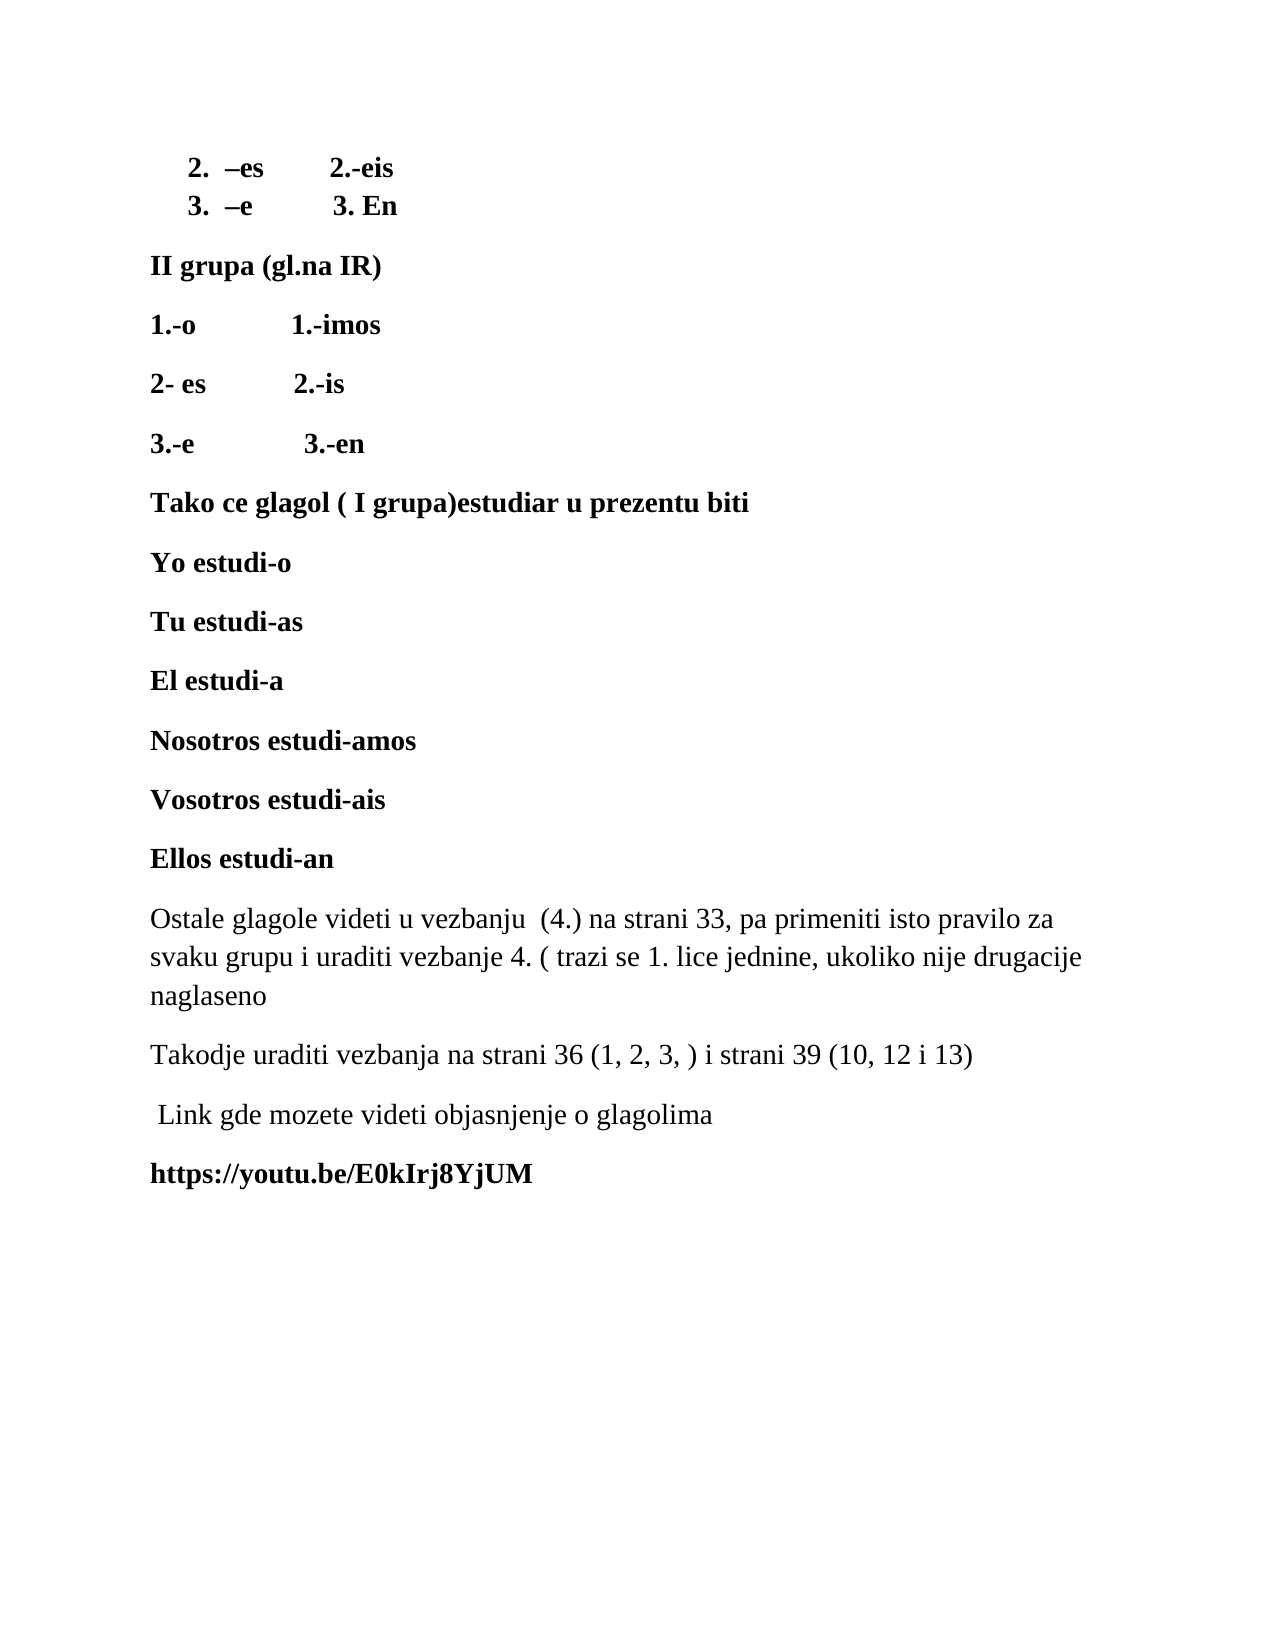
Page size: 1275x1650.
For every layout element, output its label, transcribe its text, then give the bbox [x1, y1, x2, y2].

text El estudi-a [150, 663, 1125, 697]
text Ostale glagole videti u vezbanju (4.) na strani 33, pa primeniti isto pravilo za svaku grupu i uraditi vezbanje 4. ( trazi se 1. lice jednine, ukoliko nije drugacije naglaseno [150, 901, 1125, 1012]
text II grupa (gl.na IR) [150, 248, 1125, 281]
text Vosotros estudi-ais [150, 782, 1125, 816]
text Link gde mozete videti objasnjenje o glagolima [150, 1097, 1125, 1130]
text Yo estudi-o [150, 545, 1125, 578]
text https://youtu.be/E0kIrj8YjUM [150, 1156, 1125, 1190]
text Tako ce glagol ( I grupa)estudiar u prezentu biti [150, 485, 1125, 519]
text 1.-o 1.-imos [150, 307, 1125, 341]
text Tu estudi-as [150, 604, 1125, 638]
text Nosotros estudi-amos [150, 723, 1125, 756]
text 3.-e 3.-en [150, 426, 1125, 459]
text Takodje uraditi vezbanja na strani 36 (1, 2, 3, ) i strani 39 (10, 12 i 13) [150, 1037, 1125, 1071]
list –es 2.-eis [187, 150, 1125, 183]
text 2- es 2.-is [150, 367, 1125, 400]
text Ellos estudi-an [150, 842, 1125, 875]
list –e 3. En [187, 188, 1125, 222]
